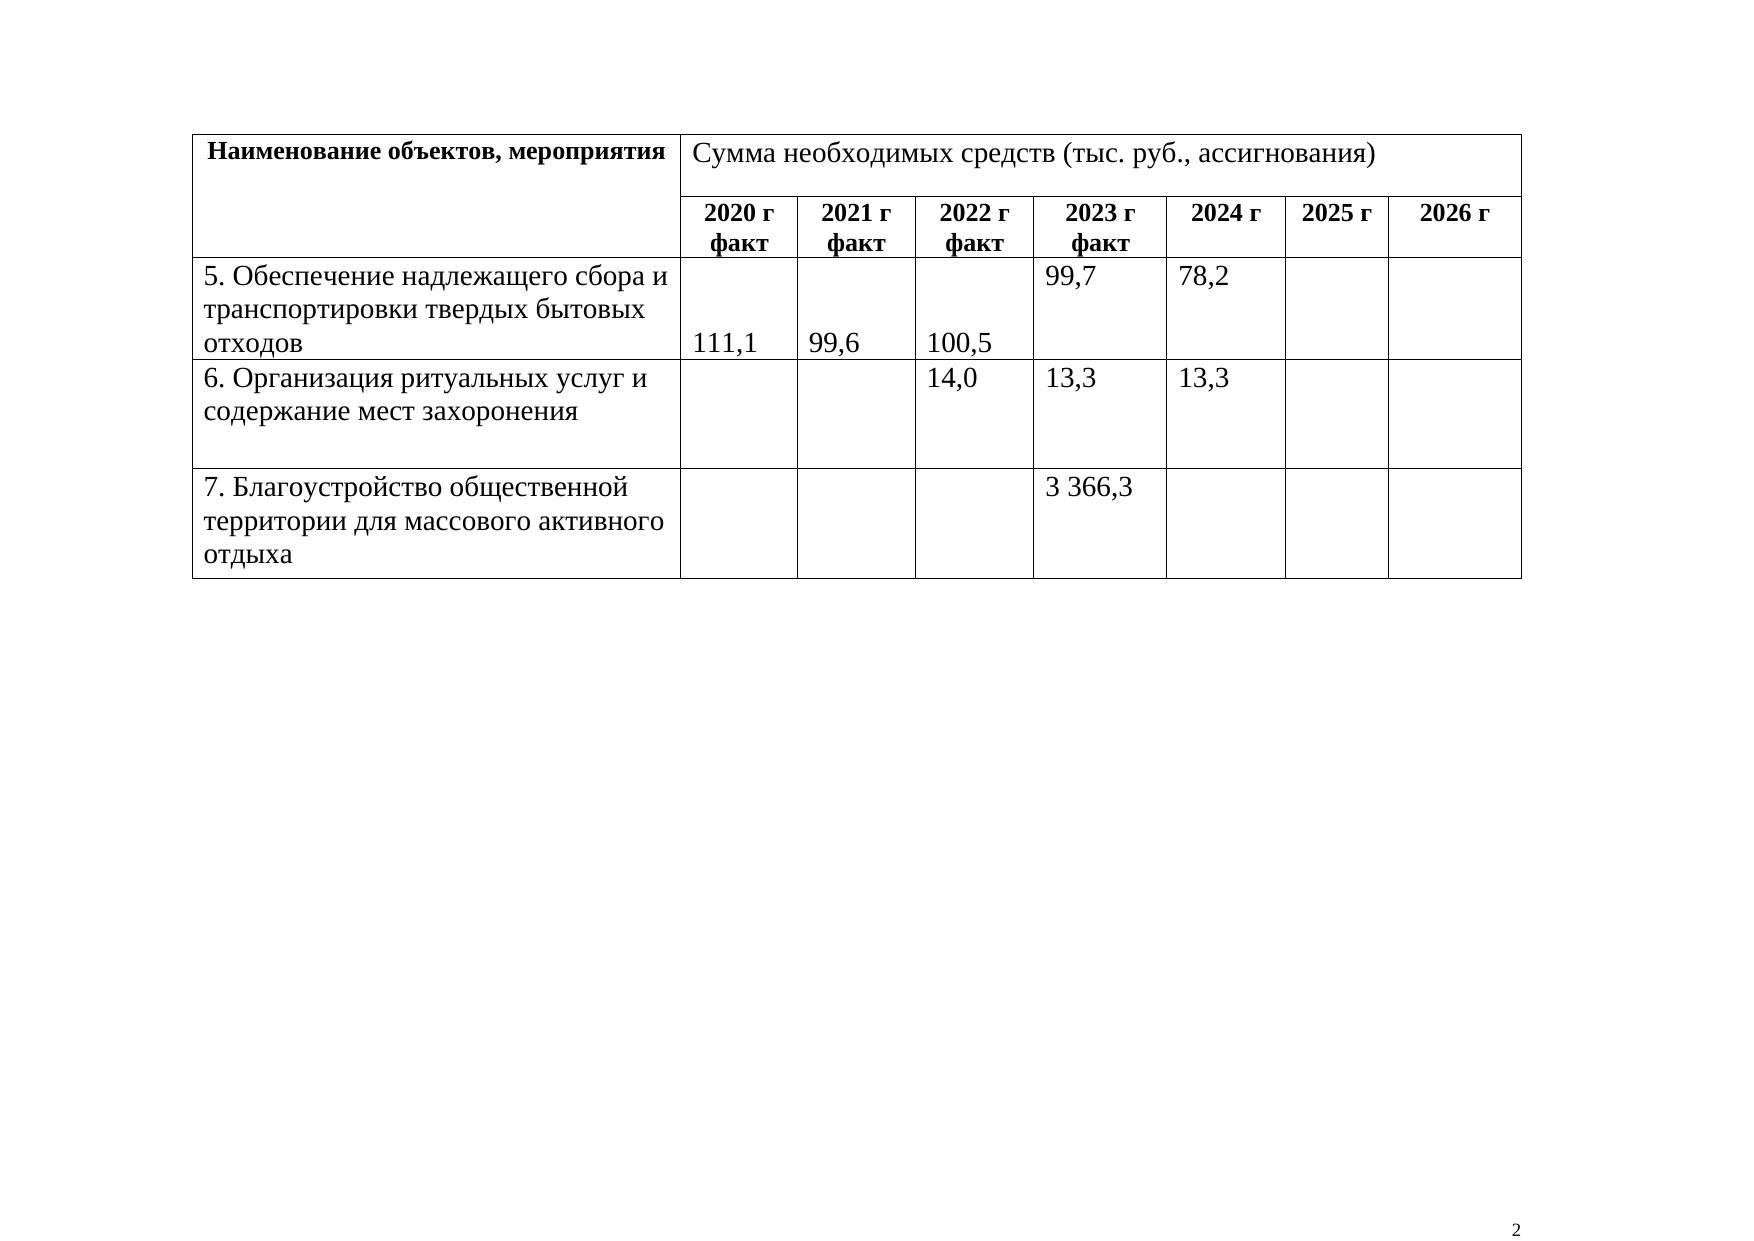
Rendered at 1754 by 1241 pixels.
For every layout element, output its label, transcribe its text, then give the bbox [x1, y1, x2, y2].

table_cell [1286, 360, 1388, 468]
table_cell [1286, 258, 1388, 359]
table_cell [916, 469, 1033, 577]
table_cell 2024 г [1167, 197, 1285, 257]
table_cell 13,3 [1167, 360, 1285, 468]
table_cell [1389, 258, 1521, 359]
table_cell 111,1 [681, 258, 797, 359]
table_cell 3 366,3 [1034, 469, 1166, 577]
table_header Сумма необходимых средств (тыс. руб., ассигнования) [681, 135, 1521, 196]
table_cell 100,5 [916, 258, 1033, 359]
table_cell [798, 360, 915, 468]
table_cell 78,2 [1167, 258, 1285, 359]
table_cell 2021 г факт [798, 197, 915, 257]
table_cell [681, 360, 797, 468]
table_cell [1389, 360, 1521, 468]
table_header Наименование объектов, мероприятия [193, 135, 680, 257]
table_cell 13,3 [1034, 360, 1166, 468]
table_cell [1167, 469, 1285, 577]
table_cell 2023 г факт [1034, 197, 1166, 257]
table_cell 5. Обеспечение надлежащего сбора и транспортировки твердых бытовых отходов [193, 258, 680, 359]
table_cell 6. Организация ритуальных услуг и содержание мест захоронения [193, 360, 680, 468]
table_cell 99,7 [1034, 258, 1166, 359]
table_cell 7. Благоустройство общественной территории для массового активного отдыха [193, 469, 680, 577]
table_cell 2026 г [1389, 197, 1521, 257]
table_cell 99,6 [798, 258, 915, 359]
table_cell 2025 г [1286, 197, 1388, 257]
table_cell 2022 г факт [916, 197, 1033, 257]
table_cell [1389, 469, 1521, 577]
table_cell [681, 469, 797, 577]
table_cell 2020 г факт [681, 197, 797, 257]
table_cell [798, 469, 915, 577]
table_cell 14,0 [916, 360, 1033, 468]
table_cell [1286, 469, 1388, 577]
